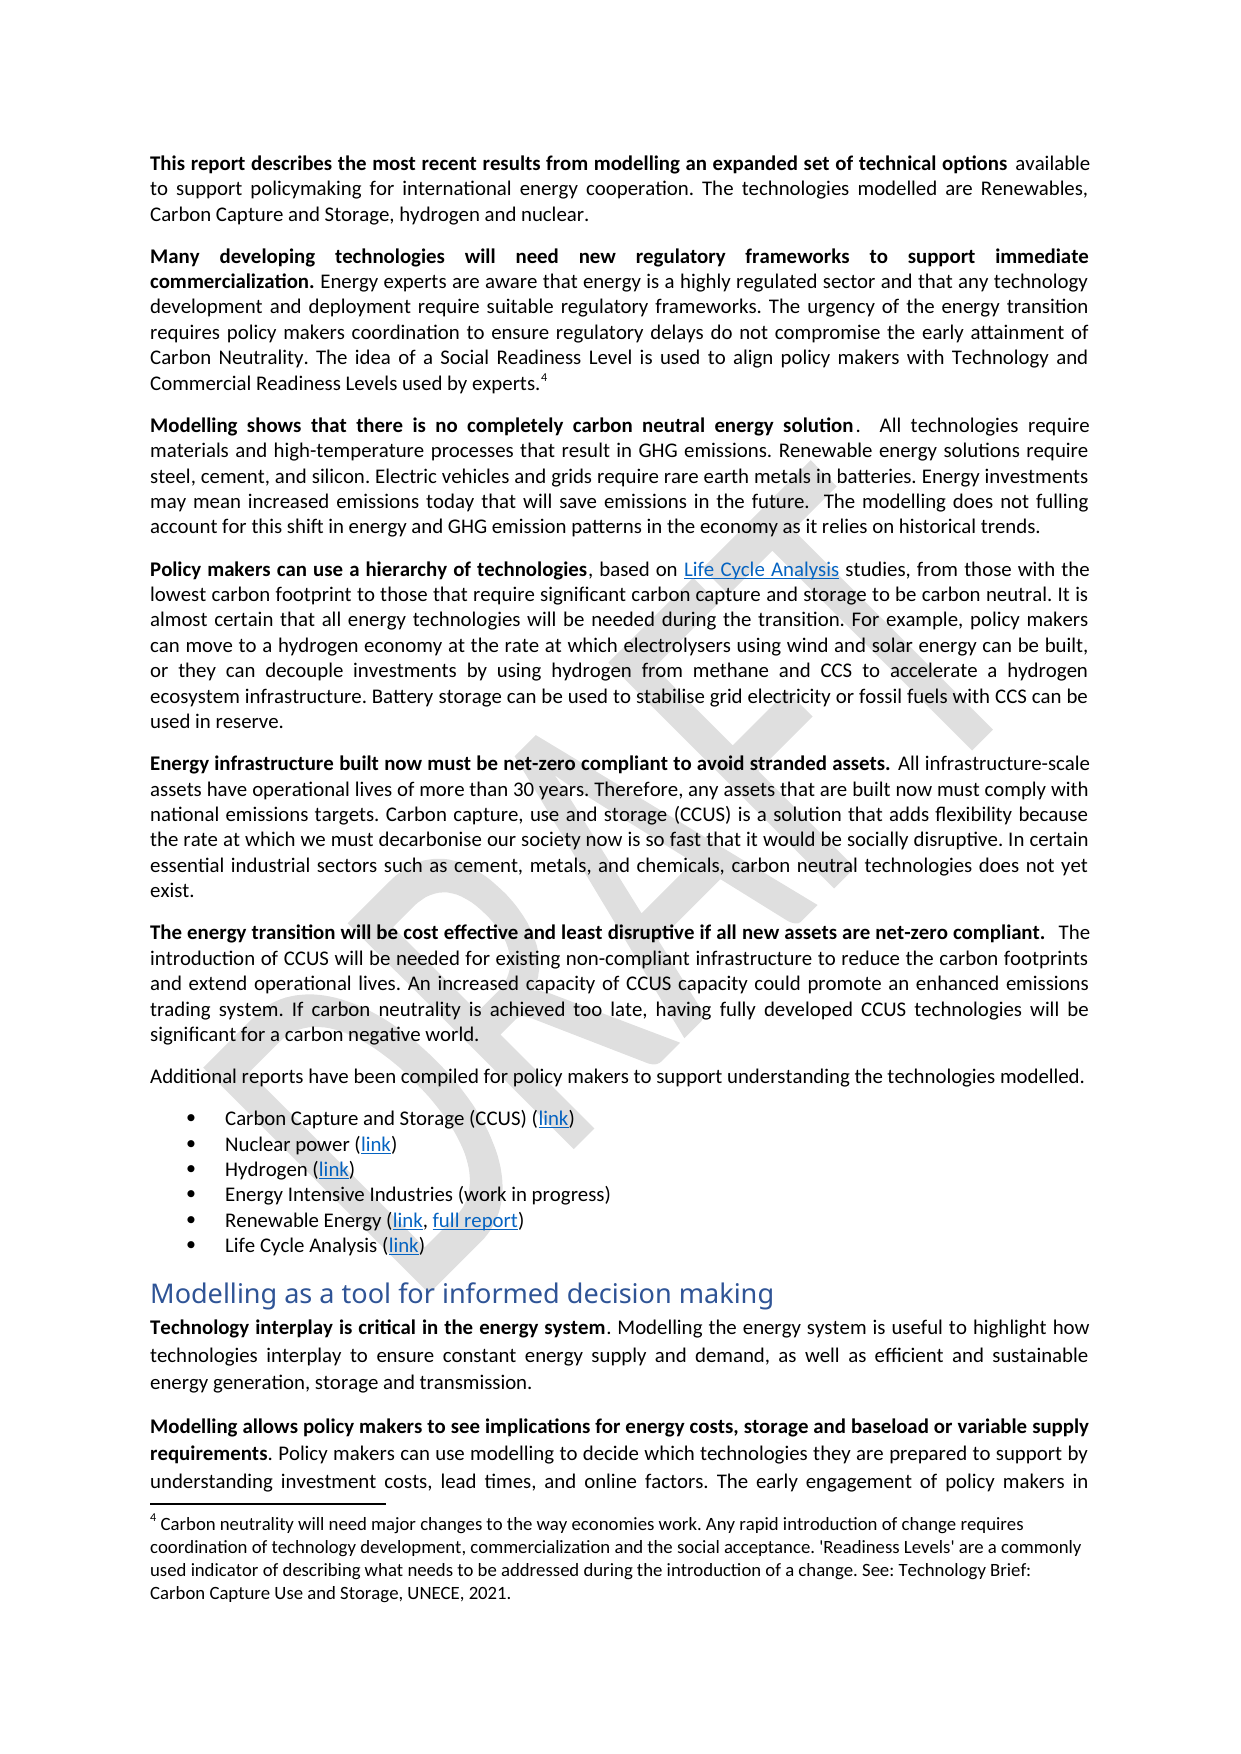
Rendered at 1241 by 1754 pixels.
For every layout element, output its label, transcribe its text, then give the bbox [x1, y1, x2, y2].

text Many developing technologies will need new regulatory frameworks to support immediate commercialization. Energy experts are aware that energy is a highly regulated sector and that any technology development and deployment require suitable regulatory frameworks. The urgency of the energy transition requires policy makers coordination to ensure regulatory delays do not compromise the early attainment of Carbon Neutrality. The idea of a Social Readiness Level is used to align policy makers with Technology and Commercial Readiness Levels used by experts. [150, 243, 1090, 395]
text This report describes the most recent results from modelling an expanded set of technical options available to support policymaking for international energy cooperation. The technologies modelled are Renewables, Carbon Capture and Storage, hydrogen and nuclear. [150, 150, 1090, 226]
text Energy infrastructure built now must be net-zero compliant to avoid stranded assets. All infrastructure-scale assets have operational lives of more than 30 years. Therefore, any assets that are built now must comply with national emissions targets. Carbon capture, use and storage (CCUS) is a solution that adds flexibility because the rate at which we must decarbonise our society now is so fast that it would be socially disruptive. In certain essential industrial sectors such as cement, metals, and chemicals, carbon neutral technologies does not yet exist. [150, 750, 1090, 903]
list Carbon Capture and Storage (CCUS) (link) [187, 1105, 1090, 1131]
list Nuclear power (link) [187, 1131, 1090, 1156]
text Technology interplay is critical in the energy system. Modelling the energy system is useful to highlight how technologies interplay to ensure constant energy supply and demand, as well as efficient and sustainable energy generation, storage and transmission. [150, 1314, 1090, 1394]
list Renewable Energy (link, full report) [187, 1207, 1090, 1232]
list Hydrogen (link) [187, 1156, 1090, 1182]
list Energy Intensive Industries (work in progress) [187, 1182, 1090, 1207]
text The energy transition will be cost effective and least disruptive if all new assets are net-zero compliant. The introduction of CCUS will be needed for existing non-compliant infrastructure to reduce the carbon footprints and extend operational lives. An increased capacity of CCUS capacity could promote an enhanced emissions trading system. If carbon neutrality is achieved too late, having fully developed CCUS technologies will be significant for a carbon negative world. [150, 919, 1090, 1047]
subtitle Modelling as a tool for informed decision making [150, 1274, 1090, 1311]
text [150, 1413, 1090, 1493]
list Life Cycle Analysis (link) [187, 1232, 1090, 1258]
text Modelling shows that there is no completely carbon neutral energy solution. All technologies require materials and high-temperature processes that result in GHG emissions. Renewable energy solutions require steel, cement, and silicon. Electric vehicles and grids require rare earth metals in batteries. Energy investments may mean increased emissions today that will save emissions in the future. The modelling does not fulling account for this shift in energy and GHG emission patterns in the economy as it relies on historical trends. [150, 412, 1090, 539]
text Policy makers can use a hierarchy of technologies, based on Life Cycle Analysis studies, from those with the lowest carbon footprint to those that require significant carbon capture and storage to be carbon neutral. It is almost certain that all energy technologies will be needed during the transition. For example, policy makers can move to a hydrogen economy at the rate at which electrolysers using wind and solar energy can be built, or they can decouple investments by using hydrogen from methane and CCS to accelerate a hydrogen ecosystem infrastructure. Battery storage can be used to stabilise grid electricity or fossil fuels with CCS can be used in reserve. [150, 556, 1090, 734]
text Additional reports have been compiled for policy makers to support understanding the technologies modelled. [150, 1063, 1090, 1089]
